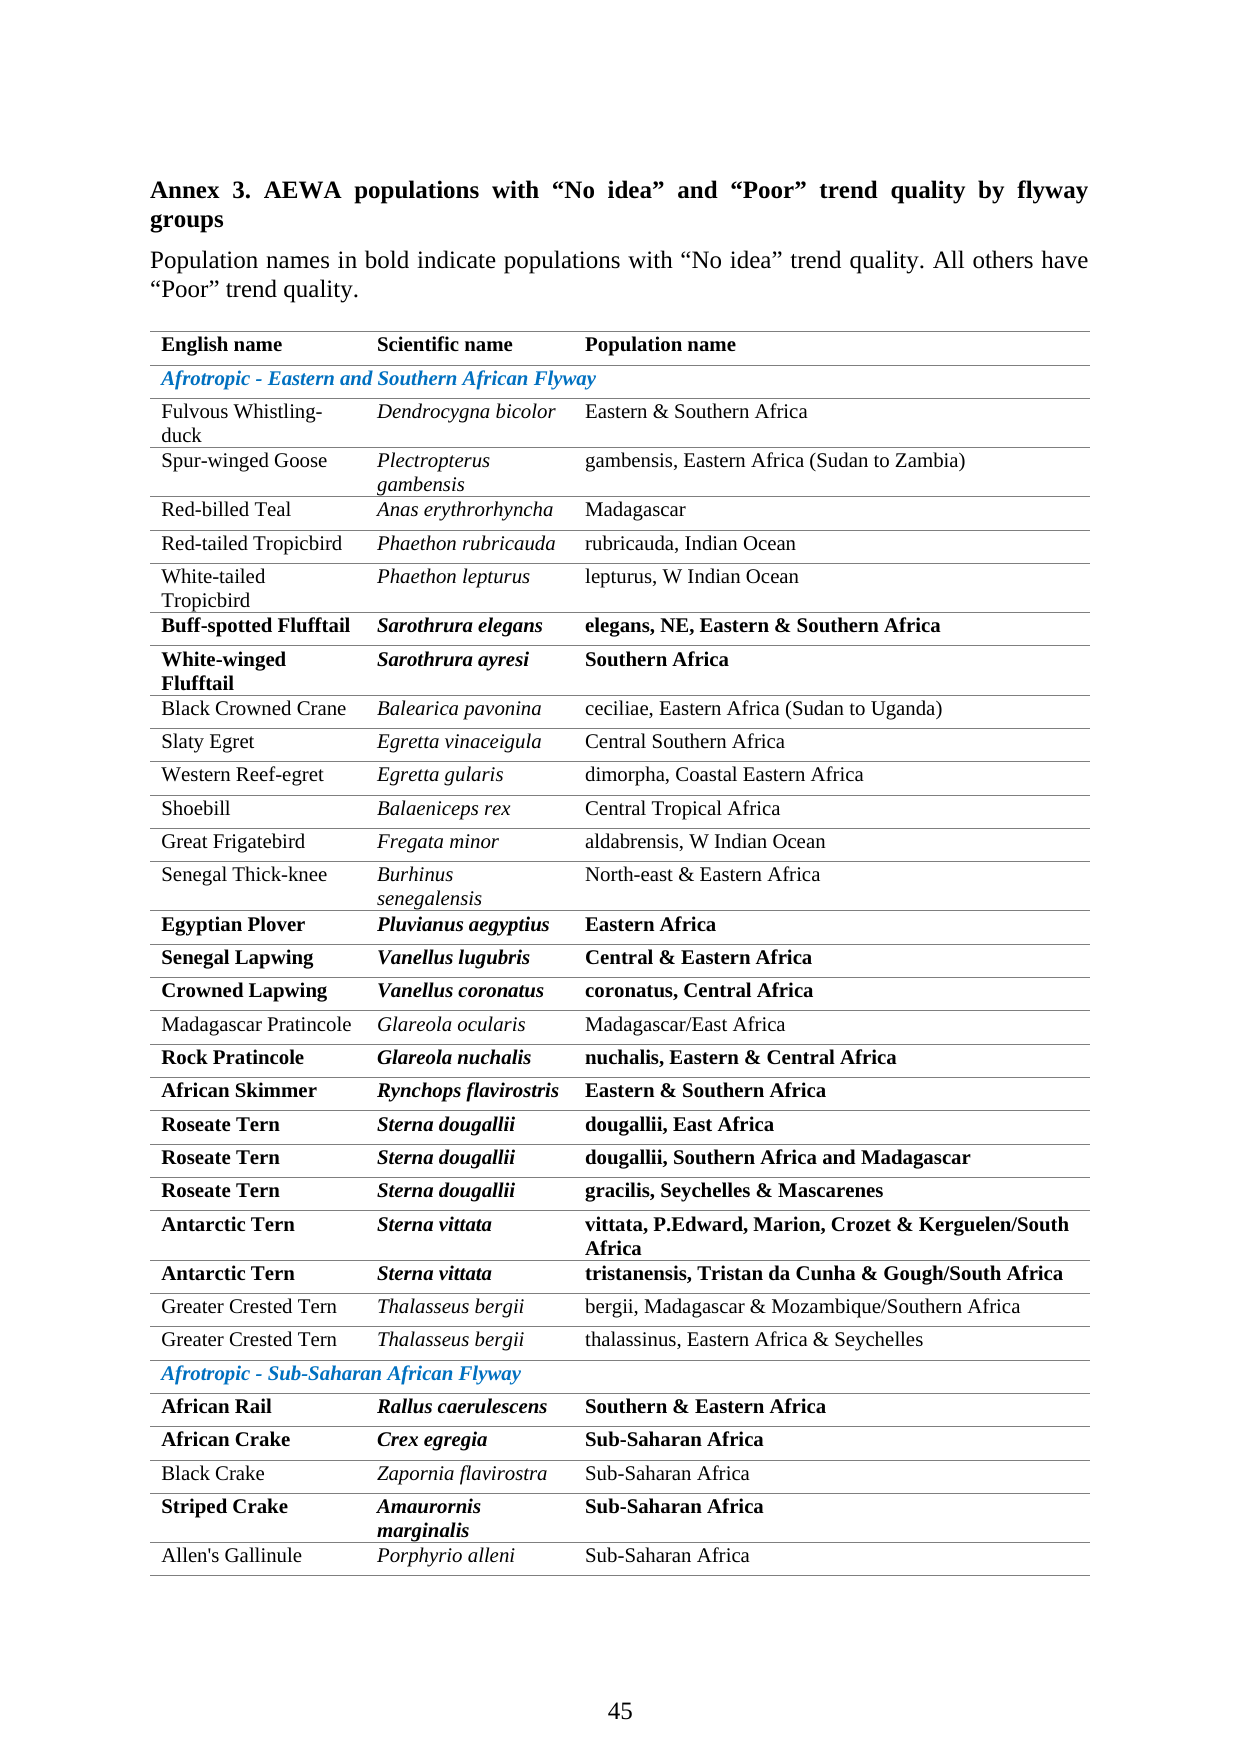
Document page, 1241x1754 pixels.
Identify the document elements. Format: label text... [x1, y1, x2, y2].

table_cell Eastern & Southern Africa [574, 399, 1089, 447]
table_cell Sterna vittata [366, 1261, 574, 1293]
table_cell Roseate Tern [150, 1178, 366, 1210]
table_cell Crowned Lapwing [150, 978, 366, 1010]
table_cell Great Frigatebird [150, 829, 366, 861]
table_cell Sterna dougallii [366, 1178, 574, 1210]
table_cell Spur-winged Goose [150, 448, 366, 496]
table_cell Rynchops flavirostris [366, 1078, 574, 1110]
table_cell Crex egregia [366, 1427, 574, 1459]
table_cell Senegal Thick-knee [150, 862, 366, 910]
table_cell Eastern & Southern Africa [574, 1078, 1089, 1110]
table_cell Vanellus coronatus [366, 978, 574, 1010]
table_cell Phaethon lepturus [366, 564, 574, 612]
table_cell Madagascar [574, 497, 1089, 529]
table_cell gambensis, Eastern Africa (Sudan to Zambia) [574, 448, 1089, 496]
table_cell Anas erythrorhyncha [366, 497, 574, 529]
table_cell Central Southern Africa [574, 729, 1089, 761]
table_cell Buff-spotted Flufftail [150, 613, 366, 645]
table_cell rubricauda, Indian Ocean [574, 531, 1089, 563]
table_cell Thalasseus bergii [366, 1327, 574, 1359]
table_cell thalassinus, Eastern Africa & Seychelles [574, 1327, 1089, 1359]
subtitle Annex 3. AEWA populations with “No idea” and “Poor” trend quality by flyway groups [150, 175, 1090, 232]
table_cell Southern & Eastern Africa [574, 1394, 1089, 1426]
table_cell White-tailed Tropicbird [150, 564, 366, 612]
table_cell ceciliae, Eastern Africa (Sudan to Uganda) [574, 696, 1089, 728]
table_cell Porphyrio alleni [366, 1543, 574, 1575]
table_cell Madagascar/East Africa [574, 1011, 1089, 1044]
table_cell Western Reef-egret [150, 762, 366, 794]
table_cell African Rail [150, 1394, 366, 1426]
table_cell African Crake [150, 1427, 366, 1459]
table_cell Greater Crested Tern [150, 1294, 366, 1326]
table_cell Allen's Gallinule [150, 1543, 366, 1575]
table_cell Roseate Tern [150, 1111, 366, 1144]
table_cell Egretta gularis [366, 762, 574, 794]
table_cell Central Tropical Africa [574, 796, 1089, 828]
table_cell tristanensis, Tristan da Cunha & Gough/South Africa [574, 1261, 1089, 1293]
table_cell Sub-Saharan Africa [574, 1461, 1089, 1493]
table_cell Sterna dougallii [366, 1145, 574, 1177]
table_cell Sterna vittata [366, 1211, 574, 1259]
table_cell bergii, Madagascar & Mozambique/Southern Africa [574, 1294, 1089, 1326]
table_cell Fulvous Whistling-duck [150, 399, 366, 447]
table_cell Burhinus senegalensis [366, 862, 574, 910]
table_cell Glareola ocularis [366, 1011, 574, 1044]
table_cell dougallii, East Africa [574, 1111, 1089, 1144]
table_cell coronatus, Central Africa [574, 978, 1089, 1010]
table_cell dougallii, Southern Africa and Madagascar [574, 1145, 1089, 1177]
table_cell Red-tailed Tropicbird [150, 531, 366, 563]
table_cell Amaurornis marginalis [366, 1494, 574, 1542]
table_cell Eastern Africa [574, 911, 1089, 944]
table_cell Rallus caerulescens [366, 1394, 574, 1426]
table_cell Greater Crested Tern [150, 1327, 366, 1359]
table_cell Red-billed Teal [150, 497, 366, 529]
text Population names in bold indicate populations with “No idea” trend quality. All others have “Poor” trend quality. [150, 245, 1090, 302]
table_cell lepturus, W Indian Ocean [574, 564, 1089, 612]
table_cell Vanellus lugubris [366, 945, 574, 977]
table_cell Pluvianus aegyptius [366, 911, 574, 944]
table_cell Black Crake [150, 1461, 366, 1493]
table_cell Slaty Egret [150, 729, 366, 761]
table_cell gracilis, Seychelles & Mascarenes [574, 1178, 1089, 1210]
table_header Population name [574, 332, 1089, 364]
table_cell Madagascar Pratincole [150, 1011, 366, 1044]
table_cell Senegal Lapwing [150, 945, 366, 977]
table_header Scientific name [366, 332, 574, 364]
table_cell Southern Africa [574, 646, 1089, 694]
table_cell nuchalis, Eastern & Central Africa [574, 1045, 1089, 1077]
table_cell Fregata minor [366, 829, 574, 861]
table_cell elegans, NE, Eastern & Southern Africa [574, 613, 1089, 645]
table_cell Phaethon rubricauda [366, 531, 574, 563]
table_cell Plectropterus gambensis [366, 448, 574, 496]
table_cell Sub-Saharan Africa [574, 1494, 1089, 1542]
table_cell Thalasseus bergii [366, 1294, 574, 1326]
table_cell Antarctic Tern [150, 1211, 366, 1259]
table_cell White-winged Flufftail [150, 646, 366, 694]
table_cell Sarothrura elegans [366, 613, 574, 645]
table_cell Black Crowned Crane [150, 696, 366, 728]
table_cell Sterna dougallii [366, 1111, 574, 1144]
table_cell aldabrensis, W Indian Ocean [574, 829, 1089, 861]
table_cell African Skimmer [150, 1078, 366, 1110]
table_cell Balearica pavonina [366, 696, 574, 728]
table_cell Rock Pratincole [150, 1045, 366, 1077]
table_cell Afrotropic - Eastern and Southern African Flyway [150, 366, 1089, 398]
table_cell Central & Eastern Africa [574, 945, 1089, 977]
table_cell Sub-Saharan Africa [574, 1543, 1089, 1575]
table_cell vittata, P.Edward, Marion, Crozet & Kerguelen/South Africa [574, 1211, 1089, 1259]
table_cell North-east & Eastern Africa [574, 862, 1089, 910]
table_cell dimorpha, Coastal Eastern Africa [574, 762, 1089, 794]
table_cell Egyptian Plover [150, 911, 366, 944]
table_cell Glareola nuchalis [366, 1045, 574, 1077]
table_cell Striped Crake [150, 1494, 366, 1542]
table_cell Balaeniceps rex [366, 796, 574, 828]
table_cell Roseate Tern [150, 1145, 366, 1177]
table_cell Shoebill [150, 796, 366, 828]
table_header English name [150, 332, 366, 364]
table_cell Egretta vinaceigula [366, 729, 574, 761]
table_cell Sarothrura ayresi [366, 646, 574, 694]
table_cell Dendrocygna bicolor [366, 399, 574, 447]
table_cell Afrotropic - Sub-Saharan African Flyway [150, 1361, 1089, 1393]
table_cell Zapornia flavirostra [366, 1461, 574, 1493]
table_cell Sub-Saharan Africa [574, 1427, 1089, 1459]
table_cell Antarctic Tern [150, 1261, 366, 1293]
